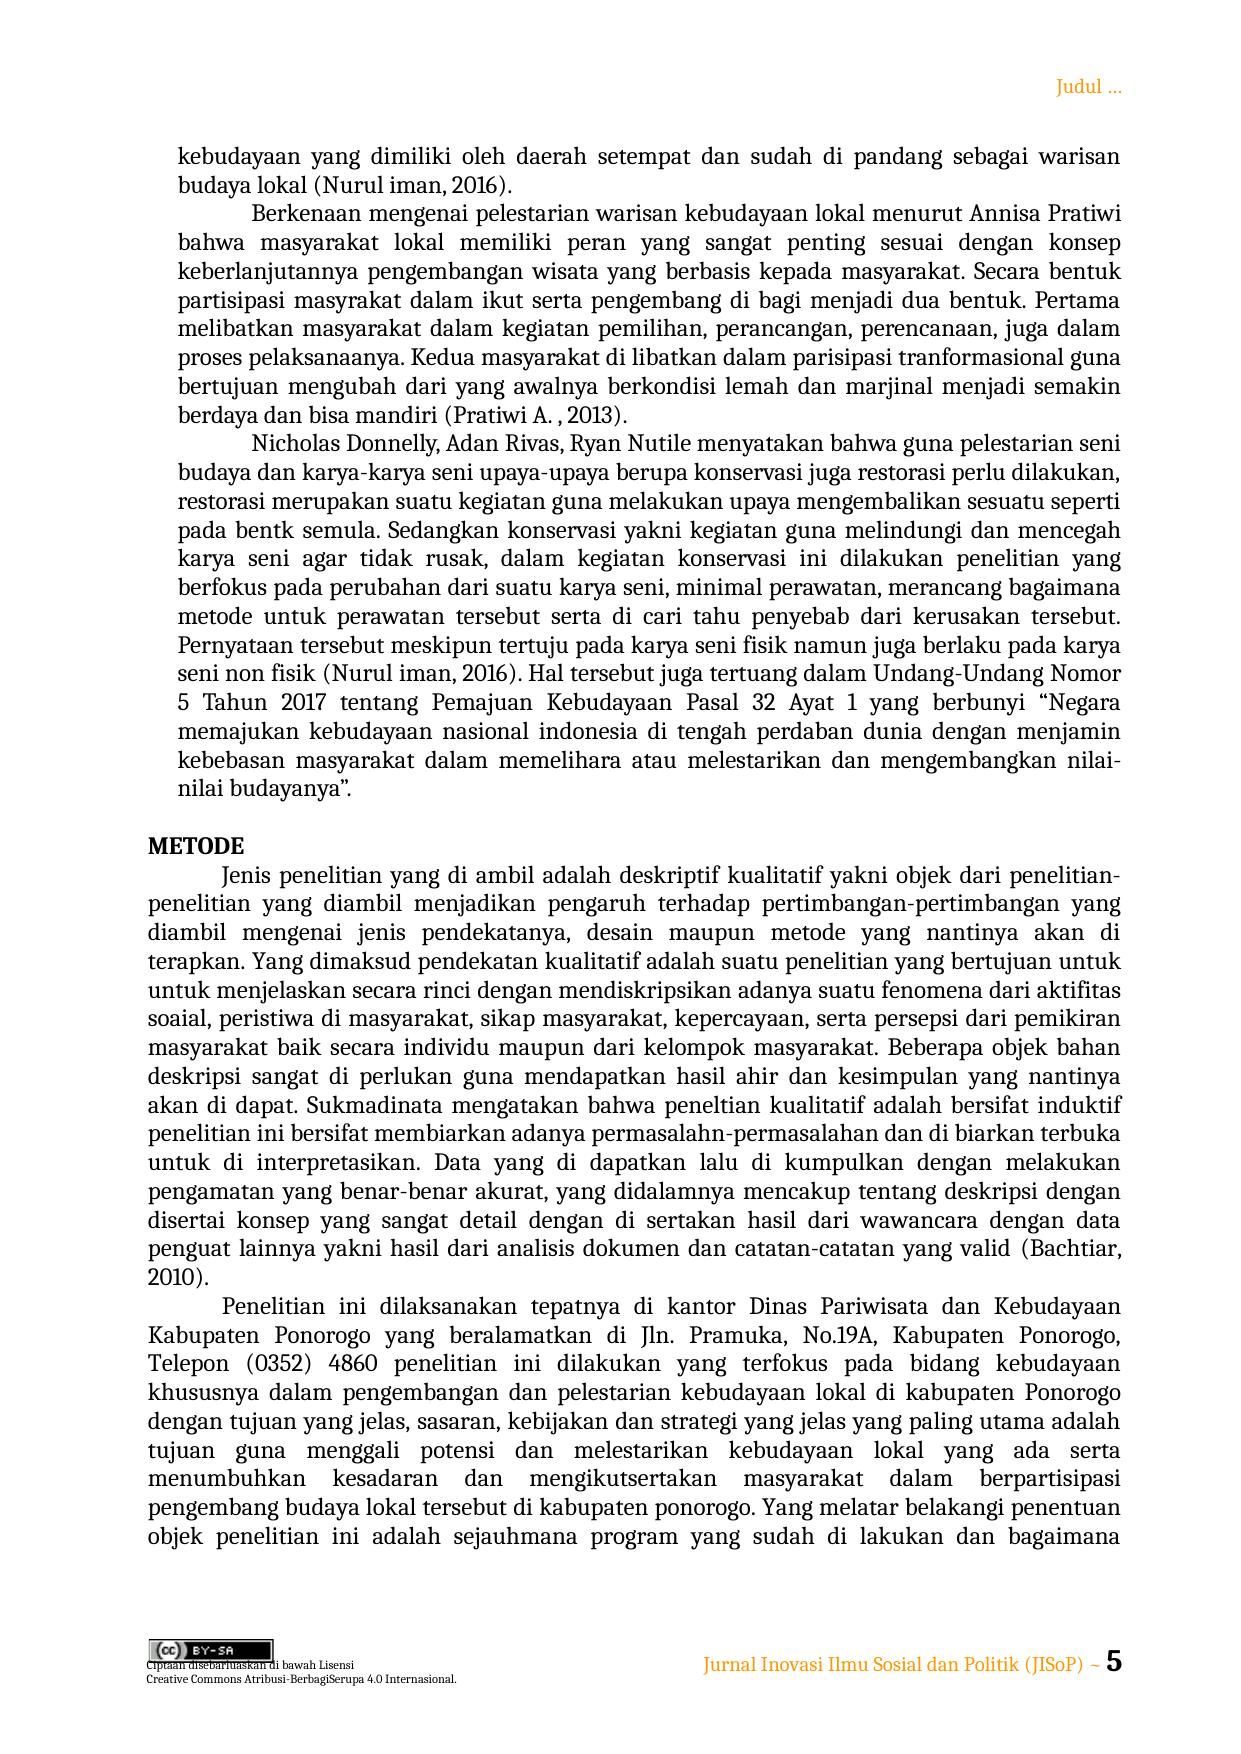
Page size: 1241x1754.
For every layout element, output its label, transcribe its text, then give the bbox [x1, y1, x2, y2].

list Nicholas Donnelly, Adan Rivas, Ryan Nutile menyatakan bahwa guna pelestarian seni budaya dan karya-karya seni upaya-upaya berupa konservasi juga restorasi perlu dilakukan, restorasi merupakan suatu kegiatan guna melakukan upaya mengembalikan sesuatu seperti pada bentk semula. Sedangkan konservasi yakni kegiatan guna melindungi dan mencegah karya seni agar tidak rusak, dalam kegiatan konservasi ini dilakukan penelitian yang berfokus pada perubahan dari suatu karya seni, minimal perawatan, merancang bagaimana metode untuk perawatan tersebut serta di cari tahu penyebab dari kerusakan tersebut. Pernyataan tersebut meskipun tertuju pada karya seni fisik namun juga berlaku pada karya seni non fisik. Hal tersebut juga tertuang dalam Undang-Undang Nomor 5 Tahun 2017 tentang Pemajuan Kebudayaan Pasal 32 Ayat 1 yang berbunyi “Negara memajukan kebudayaan nasional indonesia di tengah perdaban dunia dengan menjamin kebebasan masyarakat dalam memelihara atau melestarikan dan mengembangkan nilai-nilai budayanya”. [177, 429, 1122, 803]
list Berkenaan mengenai pelestarian warisan kebudayaan lokal menurut Annisa Pratiwi bahwa masyarakat lokal memiliki peran yang sangat penting sesuai dengan konsep keberlanjutannya pengembangan wisata yang berbasis kepada masyarakat. Secara bentuk partisipasi masyrakat dalam ikut serta pengembang di bagi menjadi dua bentuk. Pertama melibatkan masyarakat dalam kegiatan pemilihan, perancangan, perencanaan, juga dalam proses pelaksanaanya. Kedua masyarakat di libatkan dalam parisipasi tranformasional guna bertujuan mengubah dari yang awalnya berkondisi lemah dan marjinal menjadi semakin berdaya dan bisa mandiri. [177, 199, 1122, 429]
text METODE [148, 832, 1122, 861]
picture [148, 1639, 274, 1663]
text Jenis penelitian yang di ambil adalah deskriptif kualitatif yakni objek dari penelitian-penelitian yang diambil menjadikan pengaruh terhadap pertimbangan-pertimbangan yang diambil mengenai jenis pendekatanya, desain maupun metode yang nantinya akan di terapkan. Yang dimaksud pendekatan kualitatif adalah suatu penelitian yang bertujuan untuk untuk menjelaskan secara rinci dengan mendiskripsikan adanya suatu fenomena dari aktifitas soaial, peristiwa di masyarakat, sikap masyarakat, kepercayaan, serta persepsi dari pemikiran masyarakat baik secara individu maupun dari kelompok masyarakat. Beberapa objek bahan deskripsi sangat di perlukan guna mendapatkan hasil ahir dan kesimpulan yang nantinya akan di dapat. Sukmadinata mengatakan bahwa peneltian kualitatif adalah bersifat induktif penelitian ini bersifat membiarkan adanya permasalahn-permasalahan dan di biarkan terbuka untuk di interpretasikan. Data yang di dapatkan lalu di kumpulkan dengan melakukan pengamatan yang benar-benar akurat, yang didalamnya mencakup tentang deskripsi dengan disertai konsep yang sangat detail dengan di sertakan hasil dari wawancara dengan data penguat lainnya yakni hasil dari analisis dokumen dan catatan-catatan yang valid . [148, 861, 1122, 1292]
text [148, 1292, 1122, 1551]
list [177, 142, 1122, 199]
